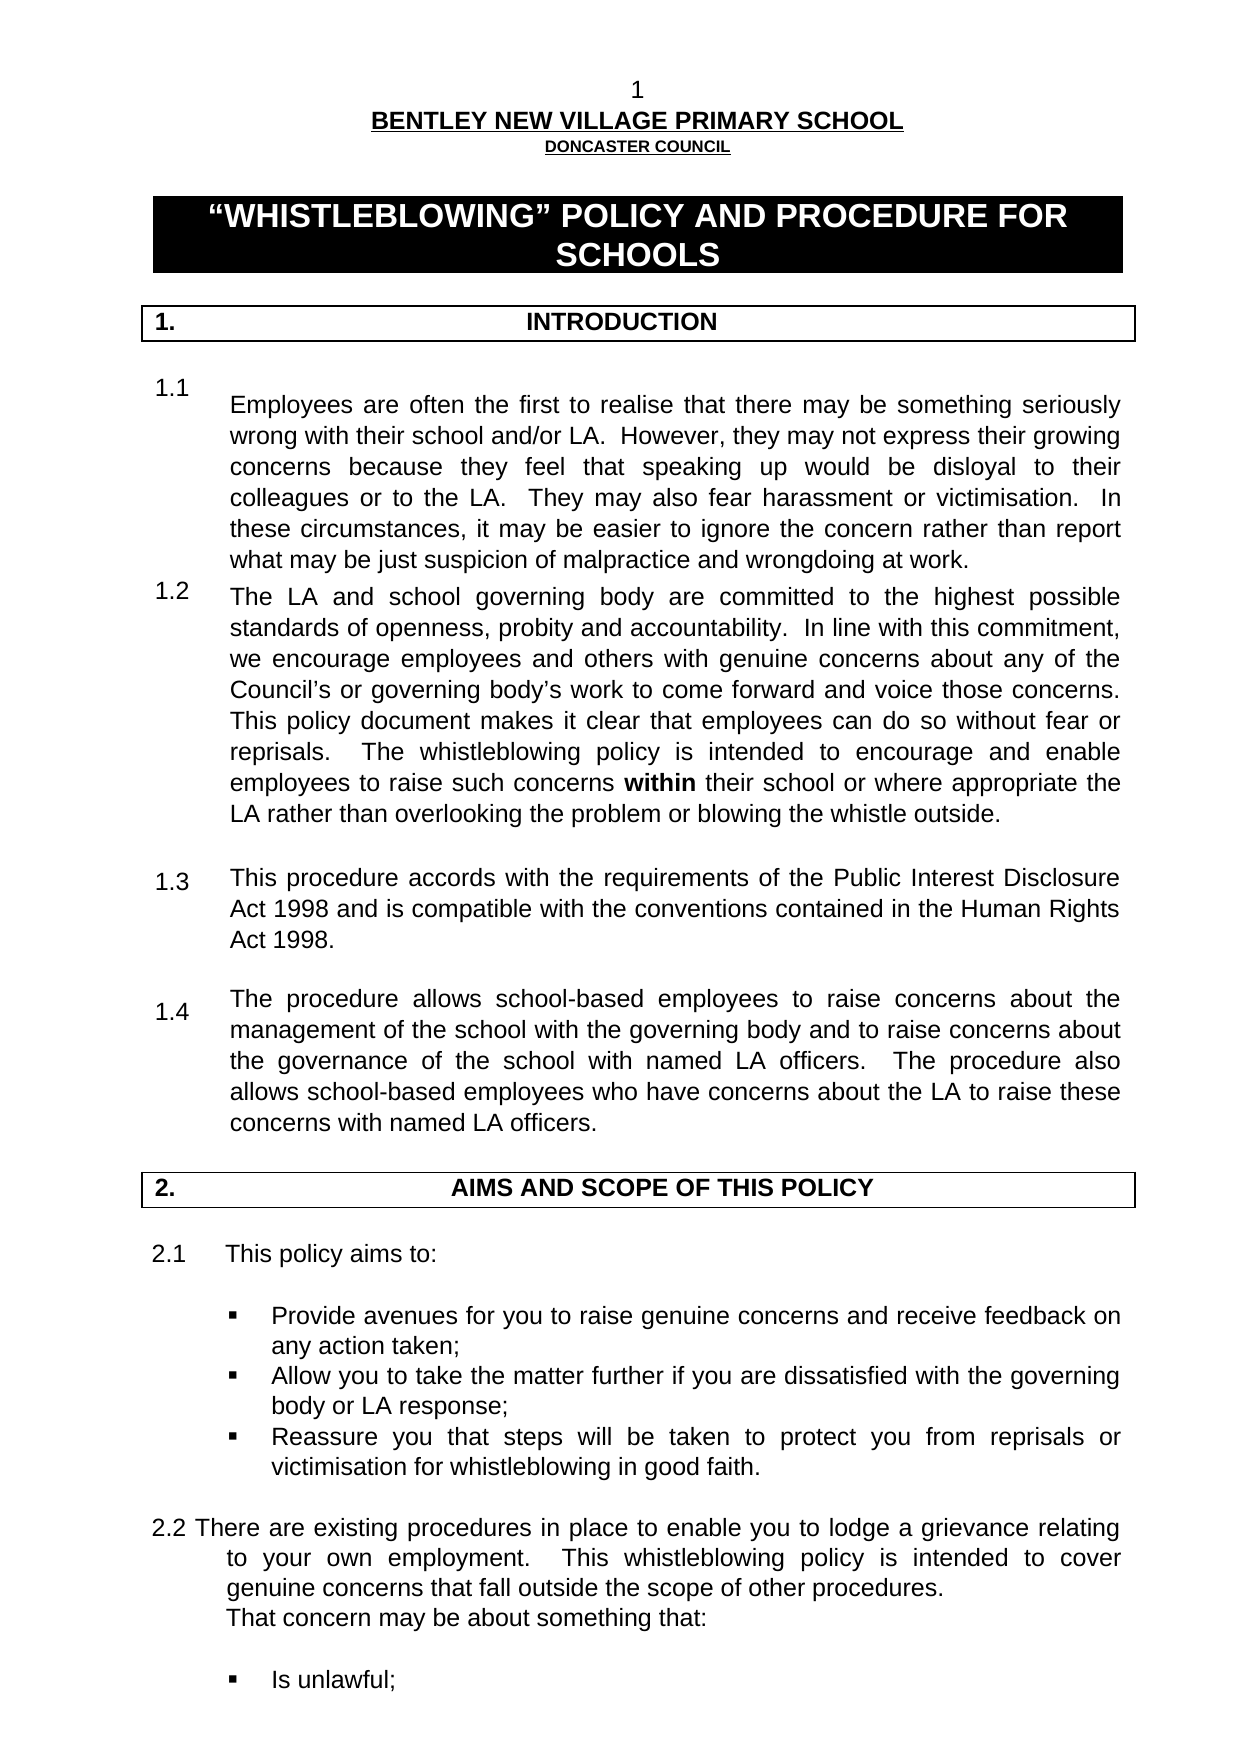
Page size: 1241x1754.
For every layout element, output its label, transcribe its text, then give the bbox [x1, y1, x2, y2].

text That concern may be about something that: [151, 1603, 1123, 1632]
table_cell 1.1 [142, 342, 229, 576]
table_cell 1.3 [142, 836, 229, 984]
table_header 1. [143, 307, 229, 340]
list Allow you to take the matter further if you are dissatisfied with the governing body or LA response; [227, 1361, 1122, 1420]
text 2.2 There are existing procedures in place to enable you to lodge a grievance relating to your own employment. This whistleblowing policy is intended to cover genuine concerns that fall outside the scope of other procedures. [151, 1513, 1122, 1602]
table_cell 1.4 [142, 984, 229, 1172]
text DONCASTER COUNCIL [153, 137, 1122, 156]
table_cell Employees are often the first to realise that there may be something seriously wrong with their school and/or LA. However, they may not express their growing concerns because they feel that speaking up would be disloyal to their colleagues or to the LA. They may also fear harassment or victimisation. In these circumstances, it may be easier to ignore the concern rather than report what may be just suspicion of malpractice and wrongdoing at work. [229, 342, 1135, 576]
table_cell 2. [143, 1173, 229, 1207]
subtitle “WHISTLEBLOWING” POLICY AND PROCEDURE FOR SCHOOLS [153, 196, 1123, 273]
table_cell 1.2 [142, 576, 229, 836]
list Reassure you that steps will be taken to protect you from reprisals or victimisation for whistleblowing in good faith. [227, 1422, 1122, 1480]
table_cell This procedure accords with the requirements of the Public Interest Disclosure Act 1998 and is compatible with the conventions contained in the Human Rights Act 1998. [229, 836, 1135, 984]
text BENTLEY NEW VILLAGE PRIMARY SCHOOL [153, 106, 1122, 135]
table_cell AIMS AND SCOPE OF THIS POLICY [229, 1173, 1134, 1207]
table_cell The LA and school governing body are committed to the highest possible standards of openness, probity and accountability. In line with this commitment, we encourage employees and others with genuine concerns about any of the Council’s or governing body’s work to come forward and voice those concerns. This policy document makes it clear that employees can do so without fear or reprisals. The whistleblowing policy is intended to encourage and enable employees to raise such concerns within their school or where appropriate the LA rather than overlooking the problem or blowing the whistle outside. [229, 576, 1135, 836]
table_cell The procedure allows school-based employees to raise concerns about the management of the school with the governing body and to raise concerns about the governance of the school with named LA officers. The procedure also allows school-based employees who have concerns about the LA to raise these concerns with named LA officers. [229, 984, 1135, 1172]
text 2.1 This policy aims to: [151, 1239, 1123, 1268]
list Provide avenues for you to raise genuine concerns and receive feedback on any action taken; [227, 1301, 1122, 1359]
list Is unlawful; [227, 1665, 1122, 1693]
table_header INTRODUCTION [229, 307, 1134, 340]
